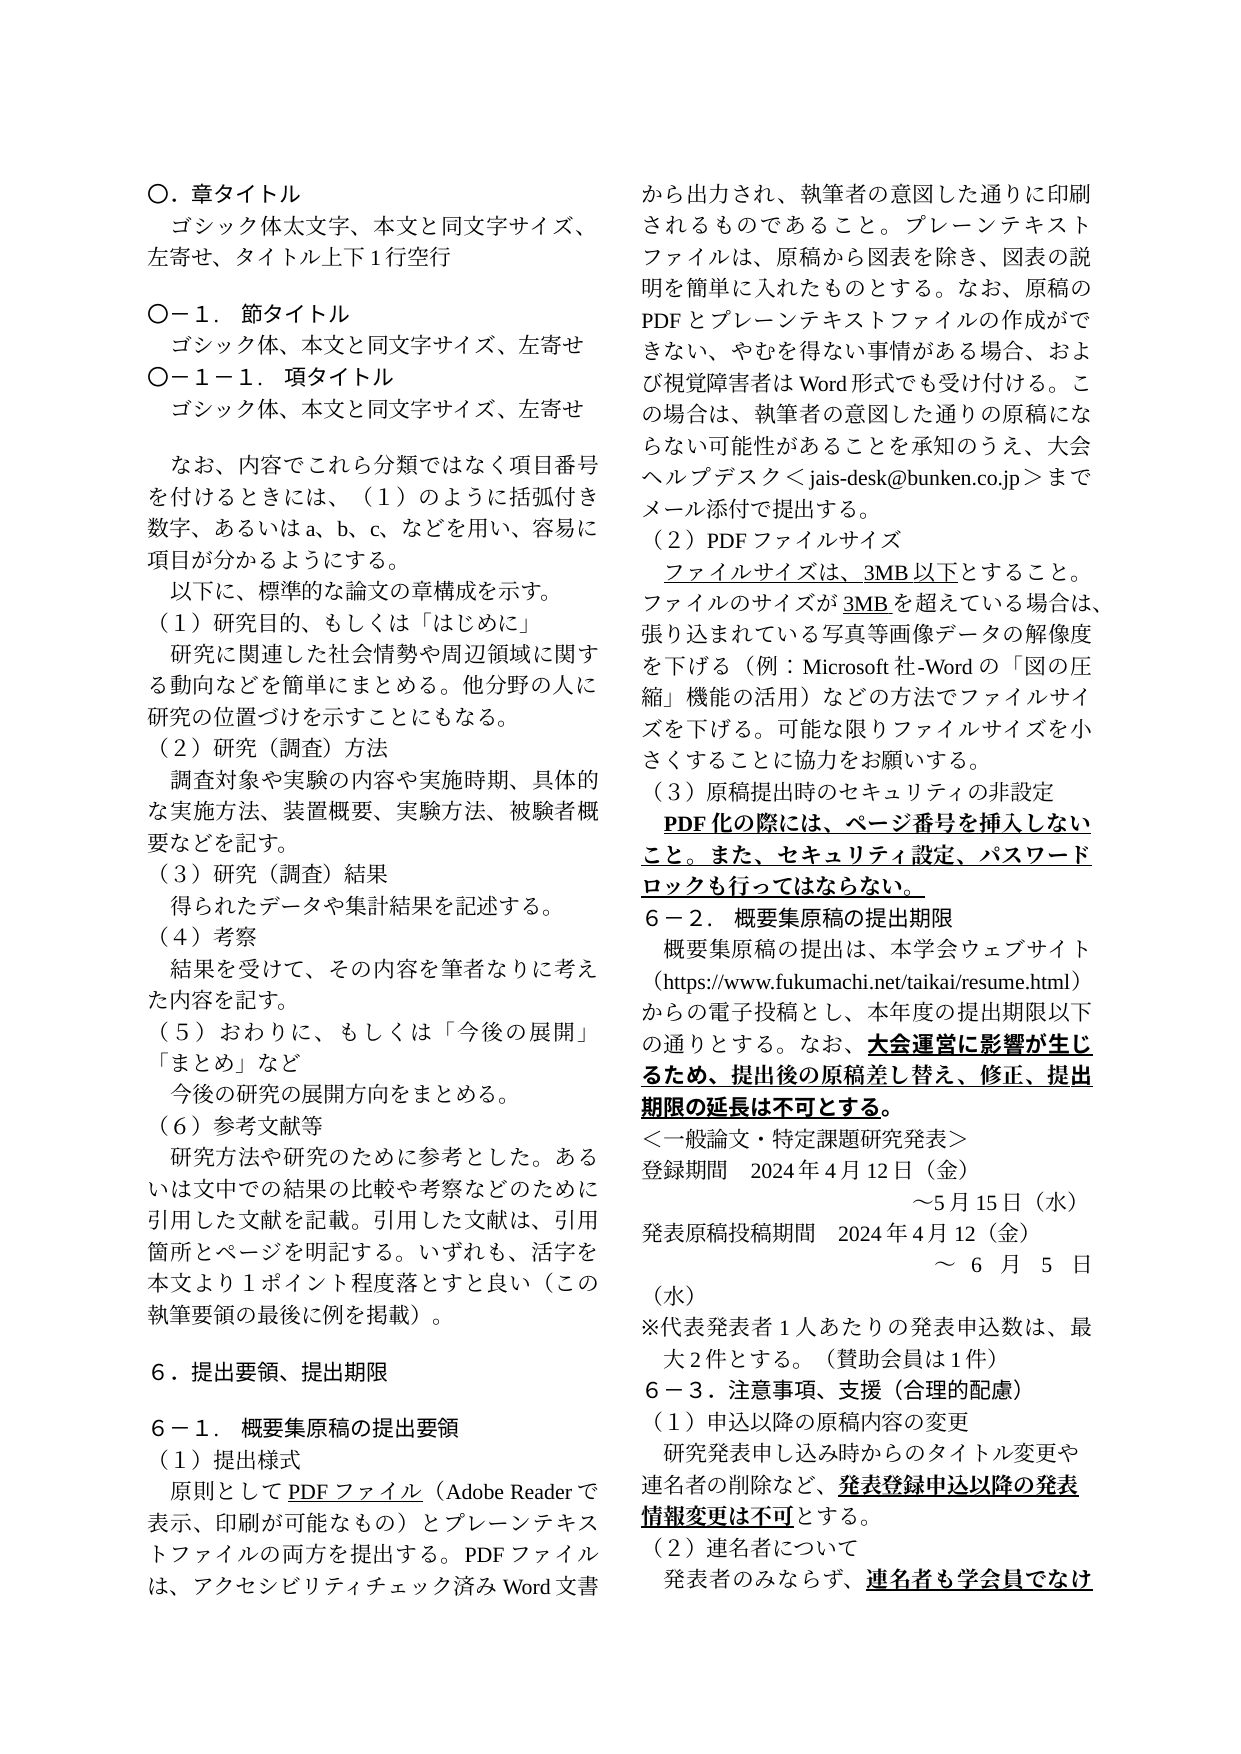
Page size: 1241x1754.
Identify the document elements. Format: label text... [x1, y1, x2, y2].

text ６．提出要領、提出期限 [148, 1354, 599, 1386]
text 得られたデータや集計結果を記述する。 [148, 889, 599, 920]
text PDF化の際には、ページ番号を挿入しないこと。また、セキュリティ設定、パスワードロックも行ってはならない。 [641, 866, 1092, 901]
text （４）考察 [148, 920, 599, 952]
text ゴシック体、本文と同文字サイズ、左寄せ [148, 392, 599, 423]
text （２）研究（調査）方法 [148, 732, 599, 763]
text なお、内容でこれら分類ではなく項目番号を付けるときには、（１）のように括弧付き数字、あるいはa、b、c、などを用い、容易に項目が分かるようにする。 [148, 448, 599, 574]
text （１）提出様式 [148, 1443, 599, 1474]
text ６－１. 概要集原稿の提出要領 [148, 1411, 599, 1443]
text 調査対象や実験の内容や実施時期、具体的な実施方法、装置概要、実験方法、被験者概要などを記す。 [148, 763, 599, 857]
text （３）研究（調査）結果 [148, 857, 599, 889]
text （１）申込以降の原稿内容の変更 [641, 1405, 1092, 1437]
text ※代表発表者1人あたりの発表申込数は、最大2件とする。（賛助会員は1件） [641, 1311, 1092, 1373]
text （６）参考文献等 [148, 1109, 599, 1141]
text 登録期間 2024年4月12日（金） [641, 1153, 1092, 1185]
text ６－３．注意事項、支援（合理的配慮） [641, 1373, 1092, 1405]
text ＜一般論文・特定課題研究発表＞ [641, 1122, 1092, 1153]
text ６－２. 概要集原稿の提出期限 [641, 901, 1092, 932]
text （２）連名者について [641, 1531, 1092, 1562]
text 発表原稿投稿期間 2024年4月12（金） [641, 1216, 1092, 1248]
text （２）PDFファイルサイズ [641, 523, 1092, 555]
text 研究に関連した社会情勢や周辺領域に関する動向などを簡単にまとめる。他分野の人に、研究の位置づけを示すことにもなる。 [148, 637, 599, 732]
text ゴシック体太文字、本文と同文字サイズ、左寄せ、タイトル上下1行空行 [148, 209, 599, 272]
text 原則としてPDFファイル（Adobe Readerで表示、印刷が可能なもの）とプレーンテキストファイルの両方を提出する。PDFファイルは、アクセシビリティチェック済みWord文書から出力され、執筆者の意図した通りに印刷されるものであること。プレーンテキストファイルは、原稿から図表を除き、図表の説明を簡単に入れたものとする。なお、原稿のPDFとプレーンテキストファイルの作成ができない、やむを得ない事情がある場合、および視覚障害者はWord形式でも受け付ける。この場合は、執筆者の意図した通りの原稿にならない可能性があることを承知のうえ、大会ヘルプデスク＜jais-desk@bunken.co.jp＞までメール添付で提出する。 [641, 177, 1092, 523]
text 研究方法や研究のために参考とした。あるいは文中での結果の比較や考察などのために引用した文献を記載。引用した文献は、引用箇所とページを明記する。いずれも、活字を本文より１ポイント程度落とすと良い（この執筆要領の最後に例を掲載）。 [148, 1141, 599, 1329]
text （１）研究目的、もしくは「はじめに」 [148, 606, 599, 637]
text 結果を受けて、その内容を筆者なりに考えた内容を記す。 [148, 952, 599, 1015]
text 〇．章タイトル [148, 177, 599, 209]
text ファイルサイズは、3MB以下とすること。ファイルのサイズが3MBを超えている場合は、張り込まれている写真等画像データの解像度を下げる（例：Microsoft社-Wordの「図の圧縮」機能の活用）などの方法でファイルサイズを下げる。可能な限りファイルサイズを小さくすることに協力をお願いする。 [641, 555, 1092, 775]
text ゴシック体、本文と同文字サイズ、左寄せ [148, 329, 599, 360]
text 原則としてPDFファイル（Adobe Readerで表示、印刷が可能なもの）とプレーンテキストファイルの両方を提出する。PDFファイルは、アクセシビリティチェック済みWord文書から出力され、執筆者の意図した通りに印刷されるものであること。プレーンテキストファイルは、原稿から図表を除き、図表の説明を簡単に入れたものとする。なお、原稿のPDFとプレーンテキストファイルの作成ができない、やむを得ない事情がある場合、および視覚障害者はWord形式でも受け付ける。この場合は、執筆者の意図した通りの原稿にならない可能性があることを承知のうえ、大会ヘルプデスク＜jais-desk@bunken.co.jp＞までメール添付で提出する。 [148, 1474, 599, 1600]
text PDF化の際には、ページ番号を挿入しないこと。また、セキュリティ設定、パスワードロックも行ってはならない。 [641, 806, 1092, 865]
text 概要集原稿の提出は、本学会ウェブサイト（https://www.fukumachi.net/taikai/resume.html）からの電子投稿とし、本年度の提出期限以下の通りとする。なお、大会運営に影響が生じるため、提出後の原稿差し替え、修正、提出期限の延長は不可とする。 [641, 932, 1092, 1086]
text 研究発表申し込み時からのタイトル変更や連名者の削除など、発表登録申込以降の発表情報変更は不可とする。 [641, 1437, 1092, 1531]
text ～5月15日（水） [641, 1185, 1092, 1216]
text （５）おわりに、もしくは「今後の展開」「まとめ」など [148, 1015, 599, 1078]
text （３）原稿提出時のセキュリティの非設定 [641, 775, 1092, 806]
text 今後の研究の展開方向をまとめる。 [148, 1078, 599, 1109]
text 〇－１. 節タイトル [148, 297, 599, 329]
text 発表者のみならず、連名者も学会員でなければならない。非会員は、原則として概要集原稿提出までに入会手続きをすること。 [641, 1562, 1092, 1594]
text 概要集原稿の提出は、本学会ウェブサイト（https://www.fukumachi.net/taikai/resume.html）からの電子投稿とし、本年度の提出期限以下の通りとする。なお、大会運営に影響が生じるため、提出後の原稿差し替え、修正、提出期限の延長は不可とする。 [641, 1087, 1092, 1122]
text 〇－１－１. 項タイトル [148, 360, 599, 392]
text 以下に、標準的な論文の章構成を示す。 [148, 574, 599, 606]
text ～6月5日（水） [641, 1248, 1092, 1311]
